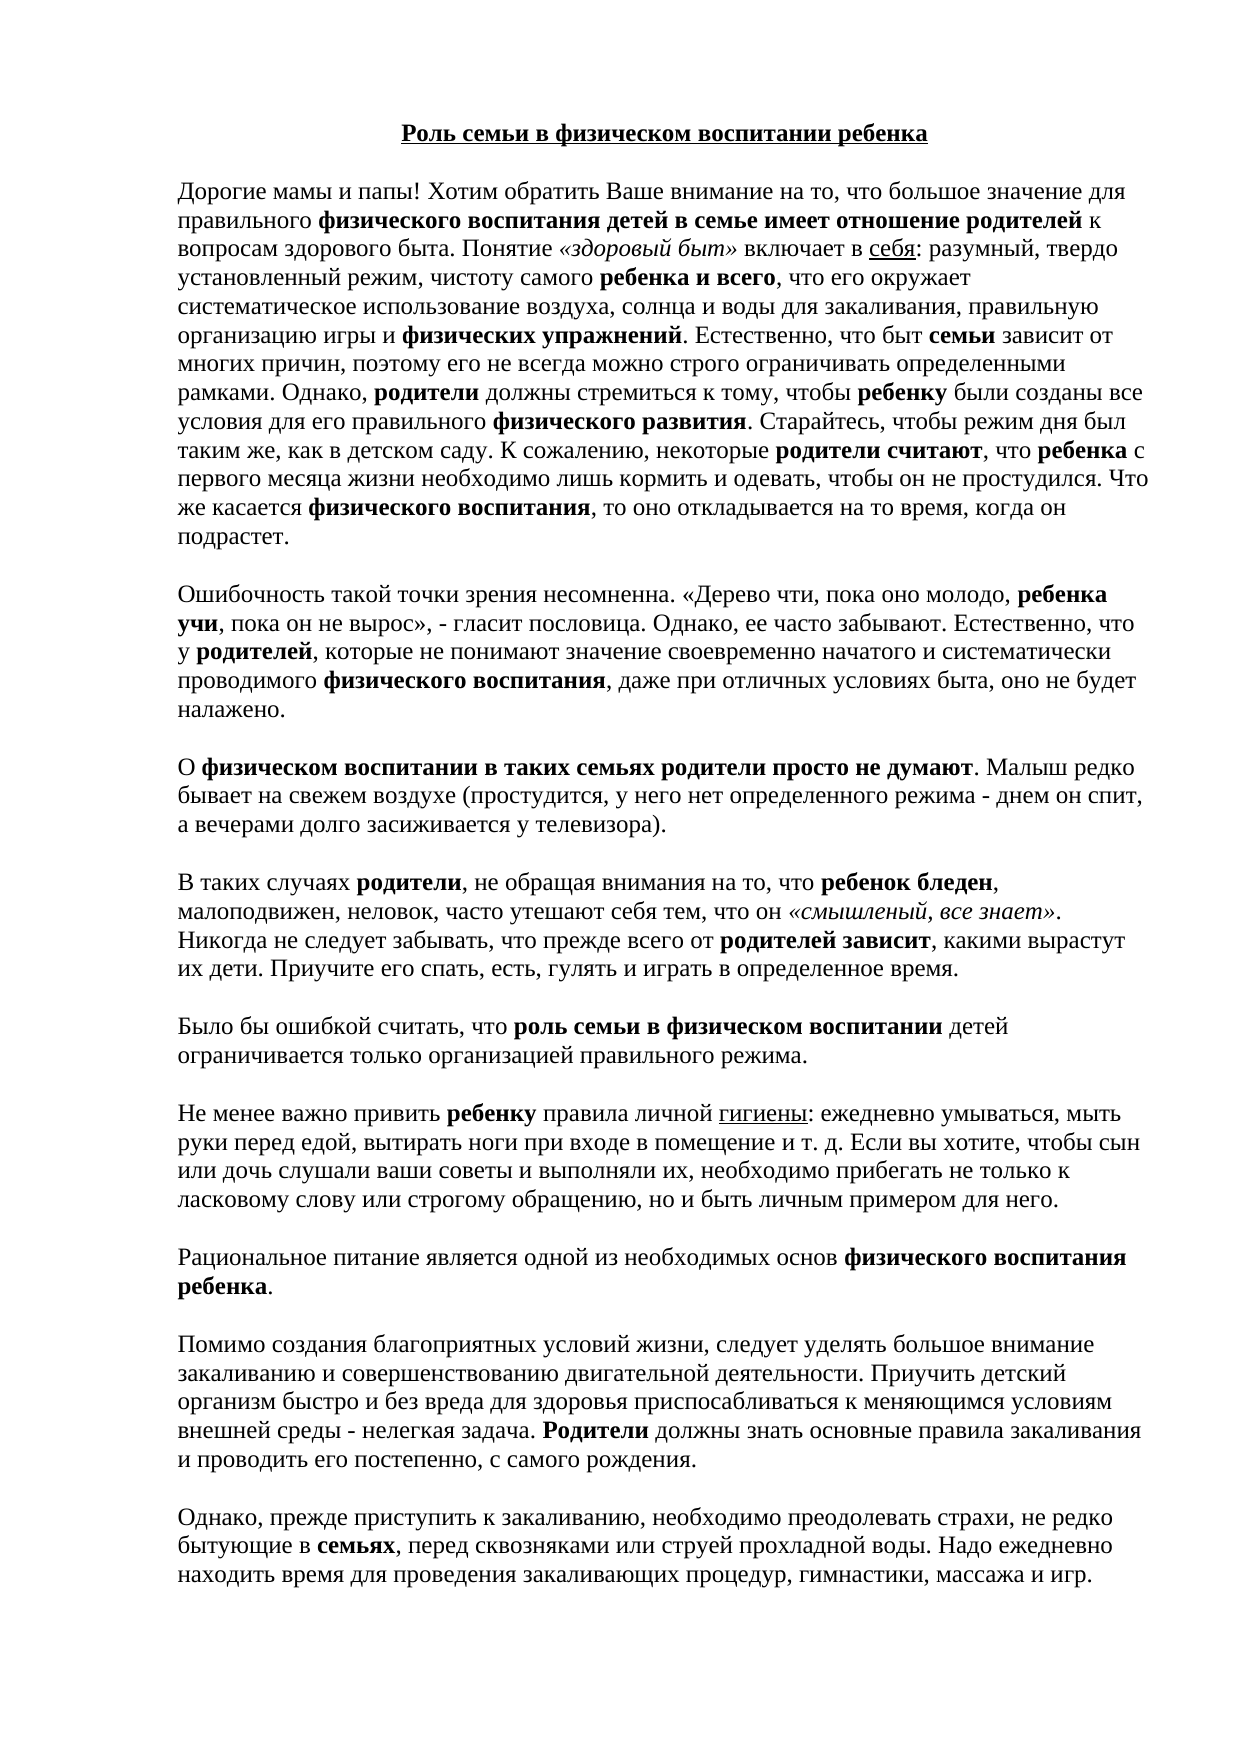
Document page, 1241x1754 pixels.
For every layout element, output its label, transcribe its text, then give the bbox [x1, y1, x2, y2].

text Роль семьи в физическом воспитании ребенка [177, 118, 1152, 147]
text Было бы ошибкой считать, что роль семьи в физическом воспитании детей ограничивается только организацией правильного режима. [177, 1011, 1152, 1069]
text О физическом воспитании в таких семьях родители просто не думают. Малыш редко бывает на свежем воздухе (простудится, у него нет определенного режима - днем он спит, а вечерами долго засиживается у телевизора). [177, 752, 1152, 838]
text Ошибочность такой точки зрения несомненна. «Дерево чти, пока оно молодо, ребенка учи, пока он не вырос», - гласит пословица. Однако, ее часто забывают. Естественно, что у родителей, которые не понимают значение своевременно начатого и систематически проводимого физического воспитания, даже при отличных условиях быта, оно не будет налажено. [177, 579, 1152, 723]
text Рациональное питание является одной из необходимых основ физического воспитания ребенка. [177, 1242, 1152, 1300]
text Помимо создания благоприятных условий жизни, следует уделять большое внимание закаливанию и совершенствованию двигательной деятельности. Приучить детский организм быстро и без вреда для здоровья приспосабливаться к меняющимся условиям внешней среды - нелегкая задача. Родители должны знать основные правила закаливания и проводить его постепенно, с самого рождения. [177, 1329, 1152, 1473]
text Не менее важно привить ребенку правила личной гигиены: ежедневно умываться, мыть руки перед едой, вытирать ноги при входе в помещение и т. д. Если вы хотите, чтобы сын или дочь слушали ваши советы и выполняли их, необходимо прибегать не только к ласковому слову или строгому обращению, но и быть личным примером для него. [177, 1098, 1152, 1213]
text В таких случаях родители, не обращая внимания на то, что ребенок бледен, малоподвижен, неловок, часто утешают себя тем, что он «смышленый, все знает». Никогда не следует забывать, что прежде всего от родителей зависит, какими вырастут их дети. Приучите его спать, есть, гулять и играть в определенное время. [177, 867, 1152, 982]
text Дорогие мамы и папы! Хотим обратить Ваше внимание на то, что большое значение для правильного физического воспитания детей в семье имеет отношение родителей к вопросам здорового быта. Понятие «здоровый быт» включает в себя: разумный, твердо установленный режим, чистоту самого ребенка и всего, что его окружает систематическое использование воздуха, солнца и воды для закаливания, правильную организацию игры и физических упражнений. Естественно, что быт семьи зависит от многих причин, поэтому его не всегда можно строго ограничивать определенными рамками. Однако, родители должны стремиться к тому, чтобы ребенку были созданы все условия для его правильного физического развития. Старайтесь, чтобы режим дня был таким же, как в детском саду. К сожалению, некоторые родители считают, что ребенка с первого месяца жизни необходимо лишь кормить и одевать, чтобы он не простудился. Что же касается физического воспитания, то оно откладывается на то время, когда он подрастет. [177, 176, 1152, 550]
text Однако, прежде приступить к закаливанию, необходимо преодолевать страхи, не редко бытующие в семьях, перед сквозняками или струей прохладной воды. Надо ежедневно находить время для проведения закаливающих процедур, гимнастики, массажа и игр. [177, 1502, 1152, 1588]
